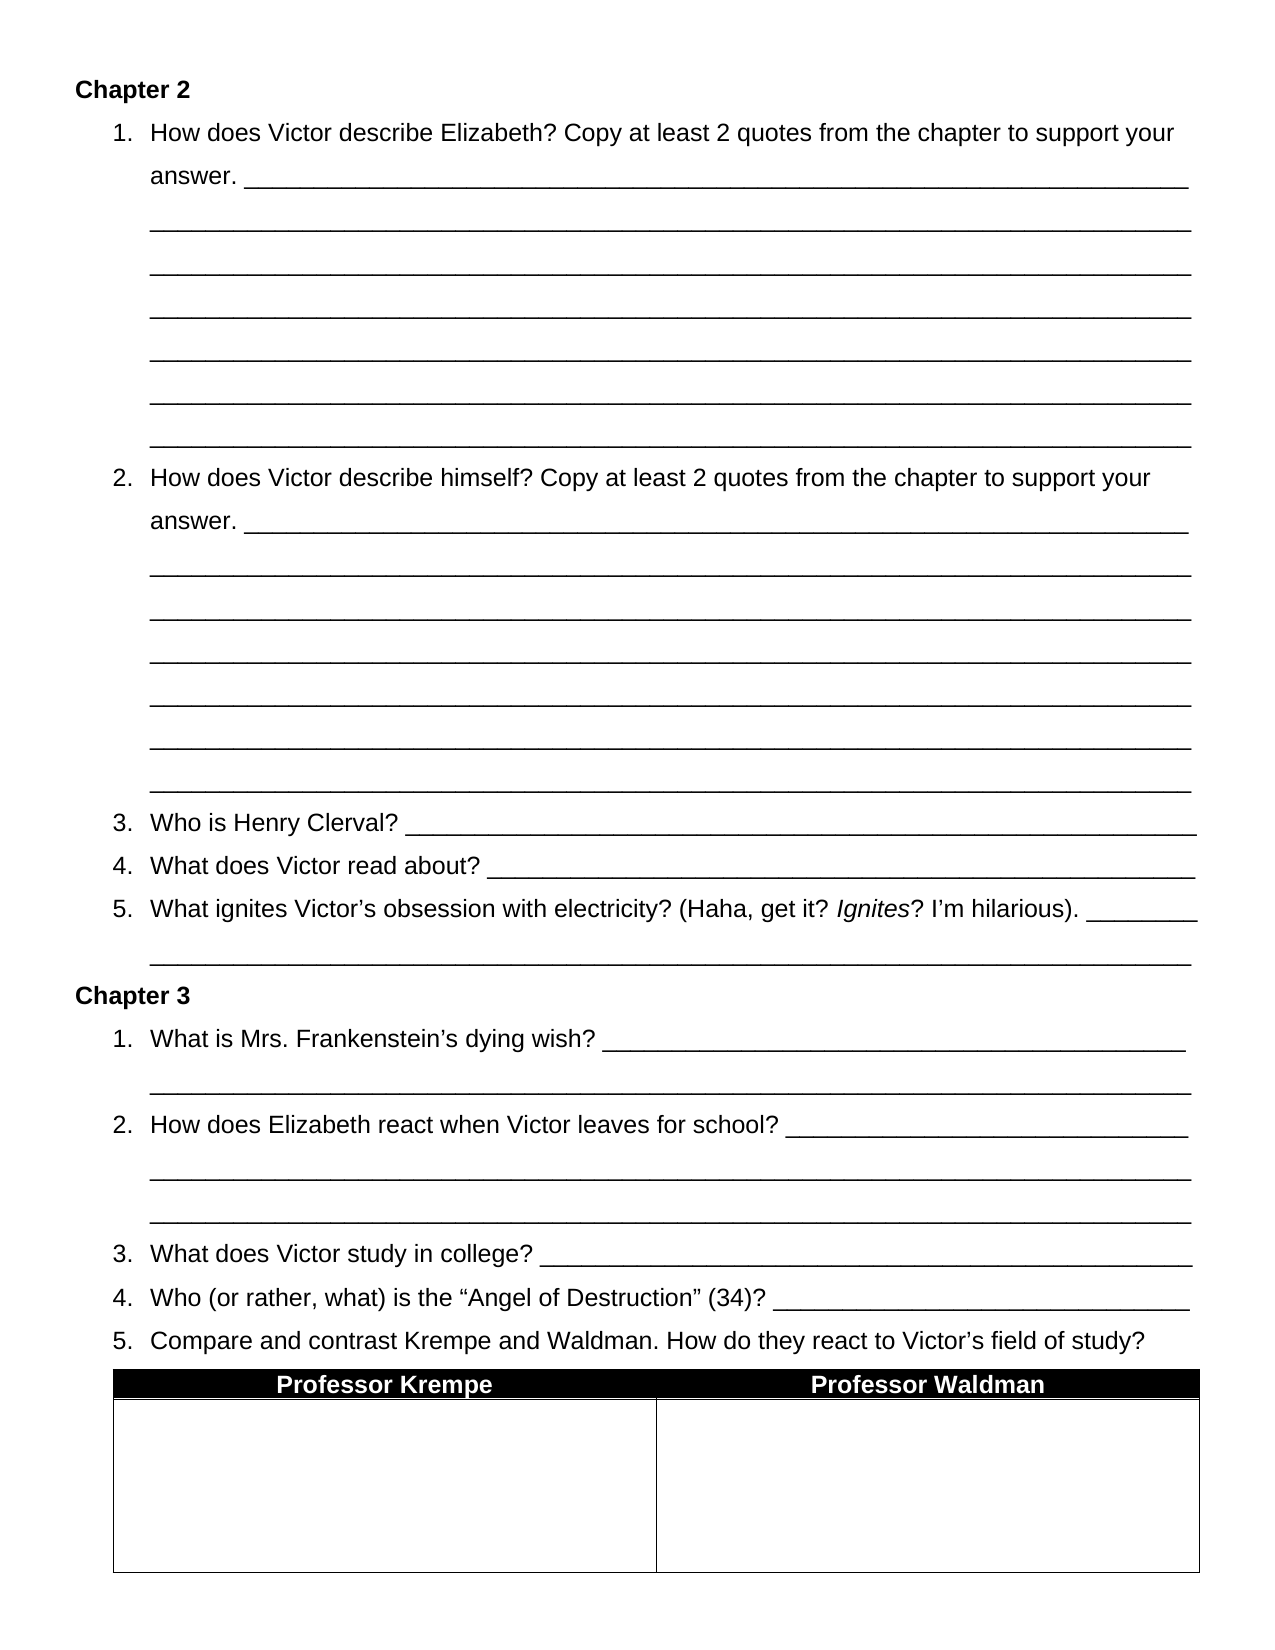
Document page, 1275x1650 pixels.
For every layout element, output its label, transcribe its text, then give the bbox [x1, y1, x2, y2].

list How does Victor describe himself? Copy at least 2 quotes from the chapter to support your answer. ____________________________________________________________________ ____________________________________________________________________________________________________________________________________________________________________________________________________________________________________________________________________________________________________________ [112, 463, 1200, 707]
table_header Professor Krempe [114, 1370, 656, 1398]
list Who is Henry Clerval? _________________________________________________________ [112, 808, 1200, 837]
list ______________________________________________________________________________________________________________________________________________________ [150, 722, 1200, 794]
text Chapter 2 [75, 75, 1200, 104]
list What is Mrs. Frankenstein’s dying wish? __________________________________________ ___________________________________________________________________________ [112, 1024, 1200, 1096]
table_header Professor Waldman [657, 1370, 1199, 1398]
table_cell [114, 1400, 656, 1572]
list What does Victor study in college? _______________________________________________ [112, 1239, 1200, 1268]
list ______________________________________________________________________________________________________________________________________________________ [150, 377, 1200, 449]
list How does Victor describe Elizabeth? Copy at least 2 quotes from the chapter to support your answer. ____________________________________________________________________ ____________________________________________________________________________________________________________________________________________________________________________________________________________________________________________________________________________________________________________ [112, 118, 1200, 362]
table_cell [657, 1400, 1199, 1572]
list Compare and contrast Krempe and Waldman. How do they react to Victor’s field of study? [112, 1326, 1200, 1354]
text Chapter 3 [75, 981, 1200, 1009]
list What does Victor read about? ___________________________________________________ [112, 851, 1200, 880]
list How does Elizabeth react when Victor leaves for school? _____________________________ ______________________________________________________________________________________________________________________________________________________ [112, 1110, 1200, 1225]
list Who (or rather, what) is the “Angel of Destruction” (34)? ______________________________ [112, 1282, 1200, 1311]
list What ignites Victor’s obsession with electricity? (Haha, get it? Ignites? I’m hilarious). ________ ___________________________________________________________________________ [112, 894, 1200, 966]
